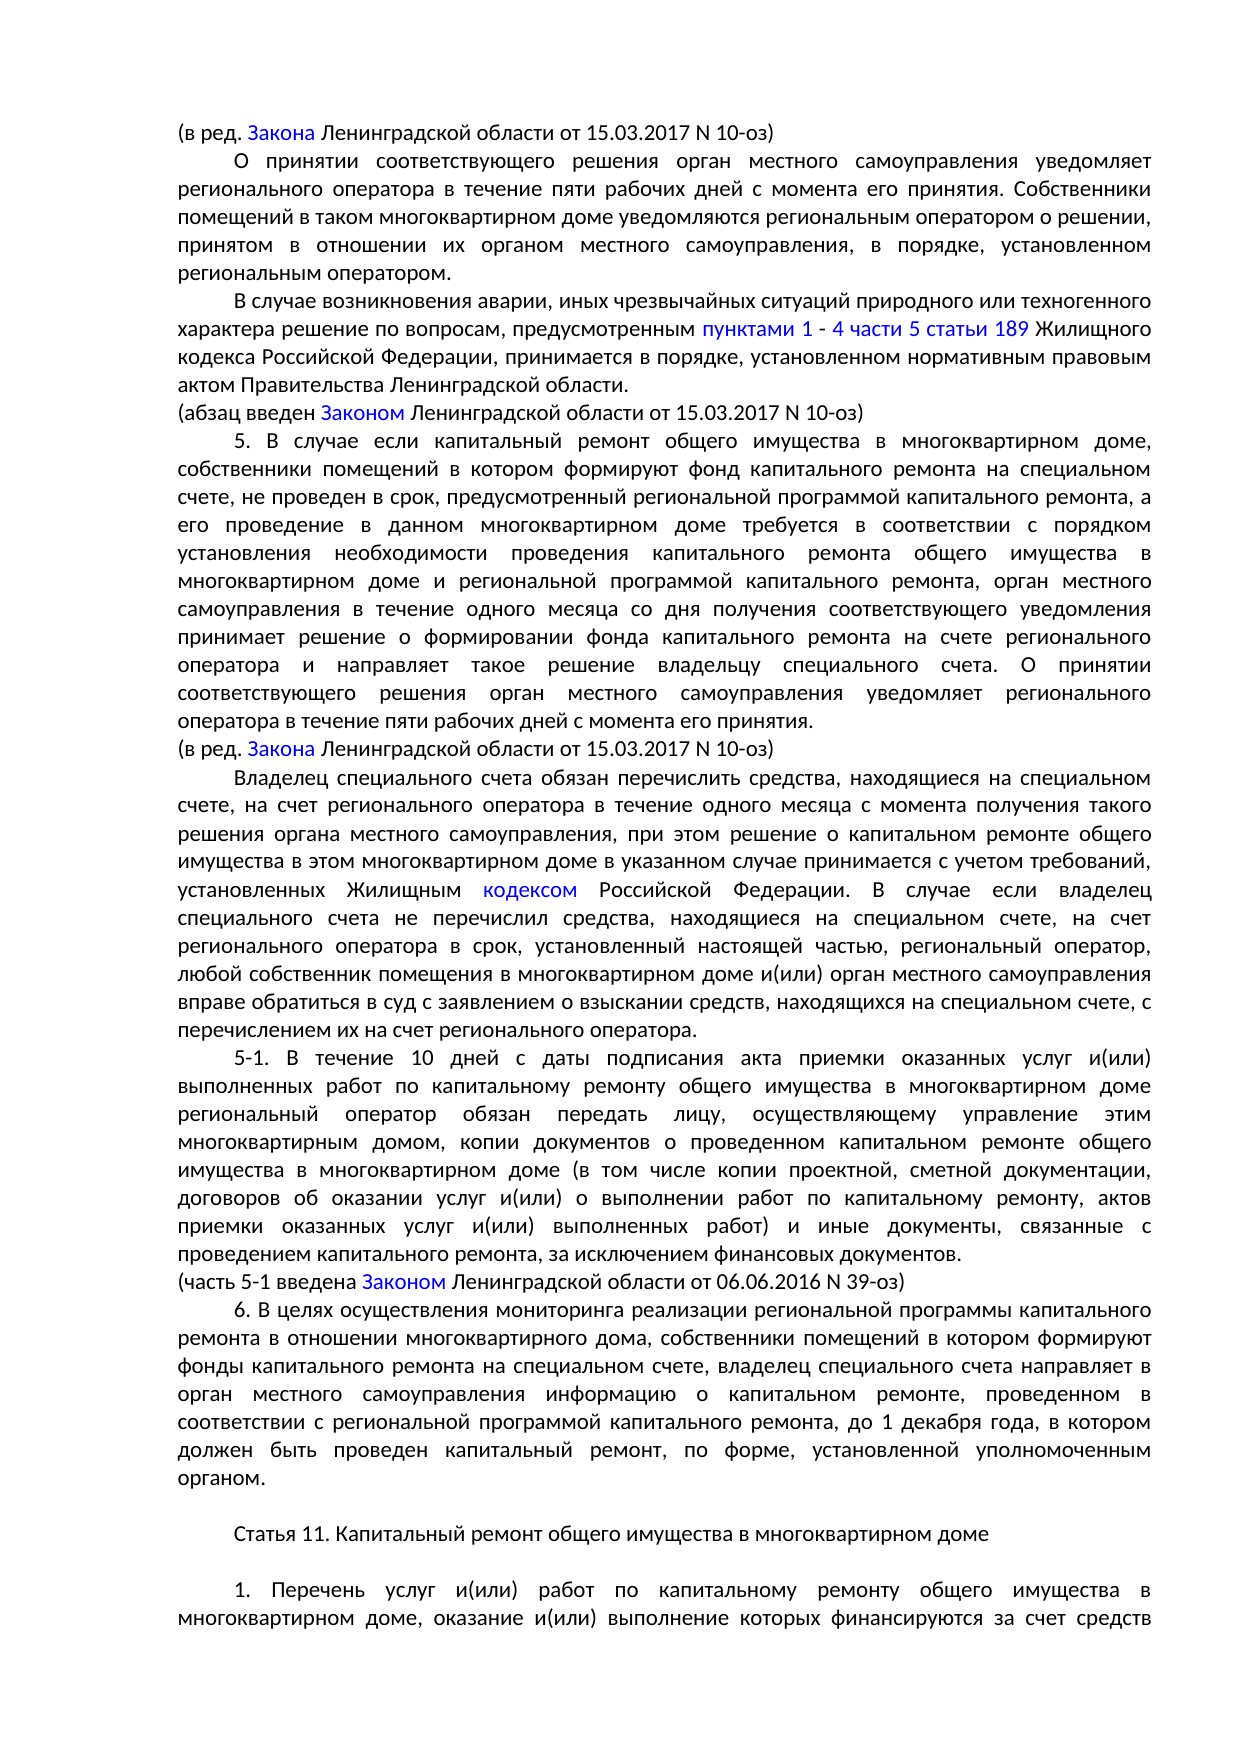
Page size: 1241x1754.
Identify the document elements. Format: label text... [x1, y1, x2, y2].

text 5. В случае если капитальный ремонт общего имущества в многоквартирном доме, собственники помещений в котором формируют фонд капитального ремонта на специальном счете, не проведен в срок, предусмотренный региональной программой капитального ремонта, а его проведение в данном многоквартирном доме требуется в соответствии с порядком установления необходимости проведения капитального ремонта общего имущества в многоквартирном доме и региональной программой капитального ремонта, орган местного самоуправления в течение одного месяца со дня получения соответствующего уведомления принимает решение о формировании фонда капитального ремонта на счете регионального оператора и направляет такое решение владельцу специального счета. О принятии соответствующего решения орган местного самоуправления уведомляет регионального оператора в течение пяти рабочих дней с момента его принятия. [177, 426, 1152, 734]
text 6. В целях осуществления мониторинга реализации региональной программы капитального ремонта в отношении многоквартирного дома, собственники помещений в котором формируют фонды капитального ремонта на специальном счете, владелец специального счета направляет в орган местного самоуправления информацию о капитальном ремонте, проведенном в соответствии с региональной программой капитального ремонта, до 1 декабря года, в котором должен быть проведен капитальный ремонт, по форме, установленной уполномоченным органом. [177, 1295, 1152, 1491]
text (абзац введен Законом Ленинградской области от 15.03.2017 N 10-оз) [177, 398, 1152, 426]
text Статья 11. Капитальный ремонт общего имущества в многоквартирном доме [177, 1519, 1152, 1547]
text О принятии соответствующего решения орган местного самоуправления уведомляет регионального оператора в течение пяти рабочих дней с момента его принятия. Собственники помещений в таком многоквартирном доме уведомляются региональным оператором о решении, принятом в отношении их органом местного самоуправления, в порядке, установленном региональным оператором. [177, 146, 1152, 286]
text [177, 1575, 1152, 1631]
text (в ред. Закона Ленинградской области от 15.03.2017 N 10-оз) [177, 734, 1152, 763]
text Владелец специального счета обязан перечислить средства, находящиеся на специальном счете, на счет регионального оператора в течение одного месяца с момента получения такого решения органа местного самоуправления, при этом решение о капитальном ремонте общего имущества в этом многоквартирном доме в указанном случае принимается с учетом требований, установленных Жилищным кодексом Российской Федерации. В случае если владелец специального счета не перечислил средства, находящиеся на специальном счете, на счет регионального оператора в срок, установленный настоящей частью, региональный оператор, любой собственник помещения в многоквартирном доме и(или) орган местного самоуправления вправе обратиться в суд с заявлением о взыскании средств, находящихся на специальном счете, с перечислением их на счет регионального оператора. [177, 763, 1152, 1043]
text (в ред. Закона Ленинградской области от 15.03.2017 N 10-оз) [177, 118, 1152, 146]
text 5-1. В течение 10 дней с даты подписания акта приемки оказанных услуг и(или) выполненных работ по капитальному ремонту общего имущества в многоквартирном доме региональный оператор обязан передать лицу, осуществляющему управление этим многоквартирным домом, копии документов о проведенном капитальном ремонте общего имущества в многоквартирном доме (в том числе копии проектной, сметной документации, договоров об оказании услуг и(или) о выполнении работ по капитальному ремонту, актов приемки оказанных услуг и(или) выполненных работ) и иные документы, связанные с проведением капитального ремонта, за исключением финансовых документов. [177, 1043, 1152, 1267]
text (часть 5-1 введена Законом Ленинградской области от 06.06.2016 N 39-оз) [177, 1267, 1152, 1295]
text В случае возникновения аварии, иных чрезвычайных ситуаций природного или техногенного характера решение по вопросам, предусмотренным пунктами 1 - 4 части 5 статьи 189 Жилищного кодекса Российской Федерации, принимается в порядке, установленном нормативным правовым актом Правительства Ленинградской области. [177, 286, 1152, 398]
